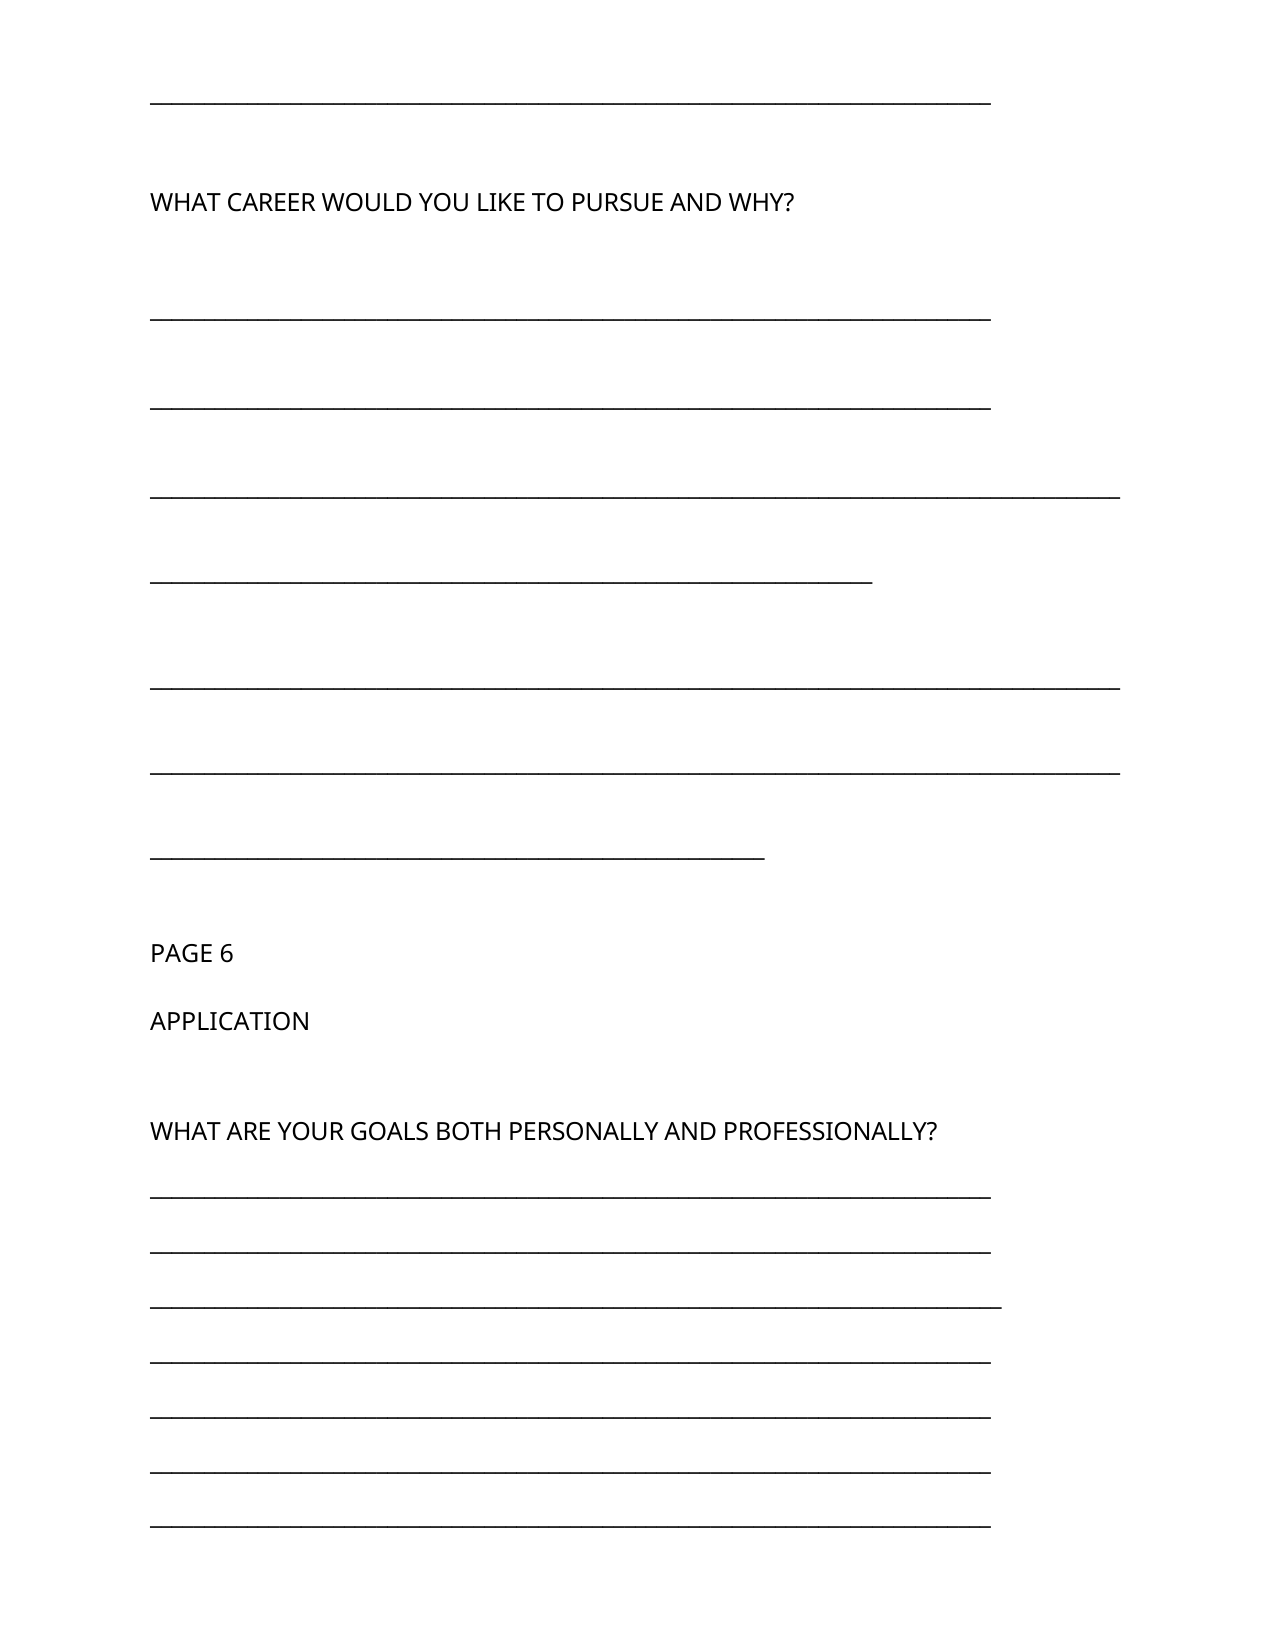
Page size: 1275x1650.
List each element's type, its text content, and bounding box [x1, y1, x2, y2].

text ______________________________________________________________________________ [150, 1333, 1125, 1367]
text WHAT ARE YOUR GOALS BOTH PERSONALLY AND PROFESSIONALLY? [150, 1114, 1125, 1148]
text _____________________________________________________________________________________________________________________________________________________________________________________________________________________________________________ [150, 660, 1125, 864]
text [150, 75, 1125, 109]
text WHAT CAREER WOULD YOU LIKE TO PURSUE AND WHY? [150, 185, 1125, 219]
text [150, 380, 1125, 414]
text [150, 1498, 1125, 1532]
text ______________________________________________________________________________ [150, 1169, 1125, 1203]
text ______________________________________________________________________________ [150, 1388, 1125, 1422]
text _____________________________________________________________________________________________________________________________________________________________ [150, 469, 1125, 588]
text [150, 291, 1125, 325]
text APPLICATION [150, 1004, 1125, 1038]
text ______________________________________________________________________________ [150, 1223, 1125, 1258]
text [150, 1443, 1125, 1477]
text PAGE 6 [150, 936, 1125, 970]
text _______________________________________________________________________________ [150, 1278, 1125, 1312]
